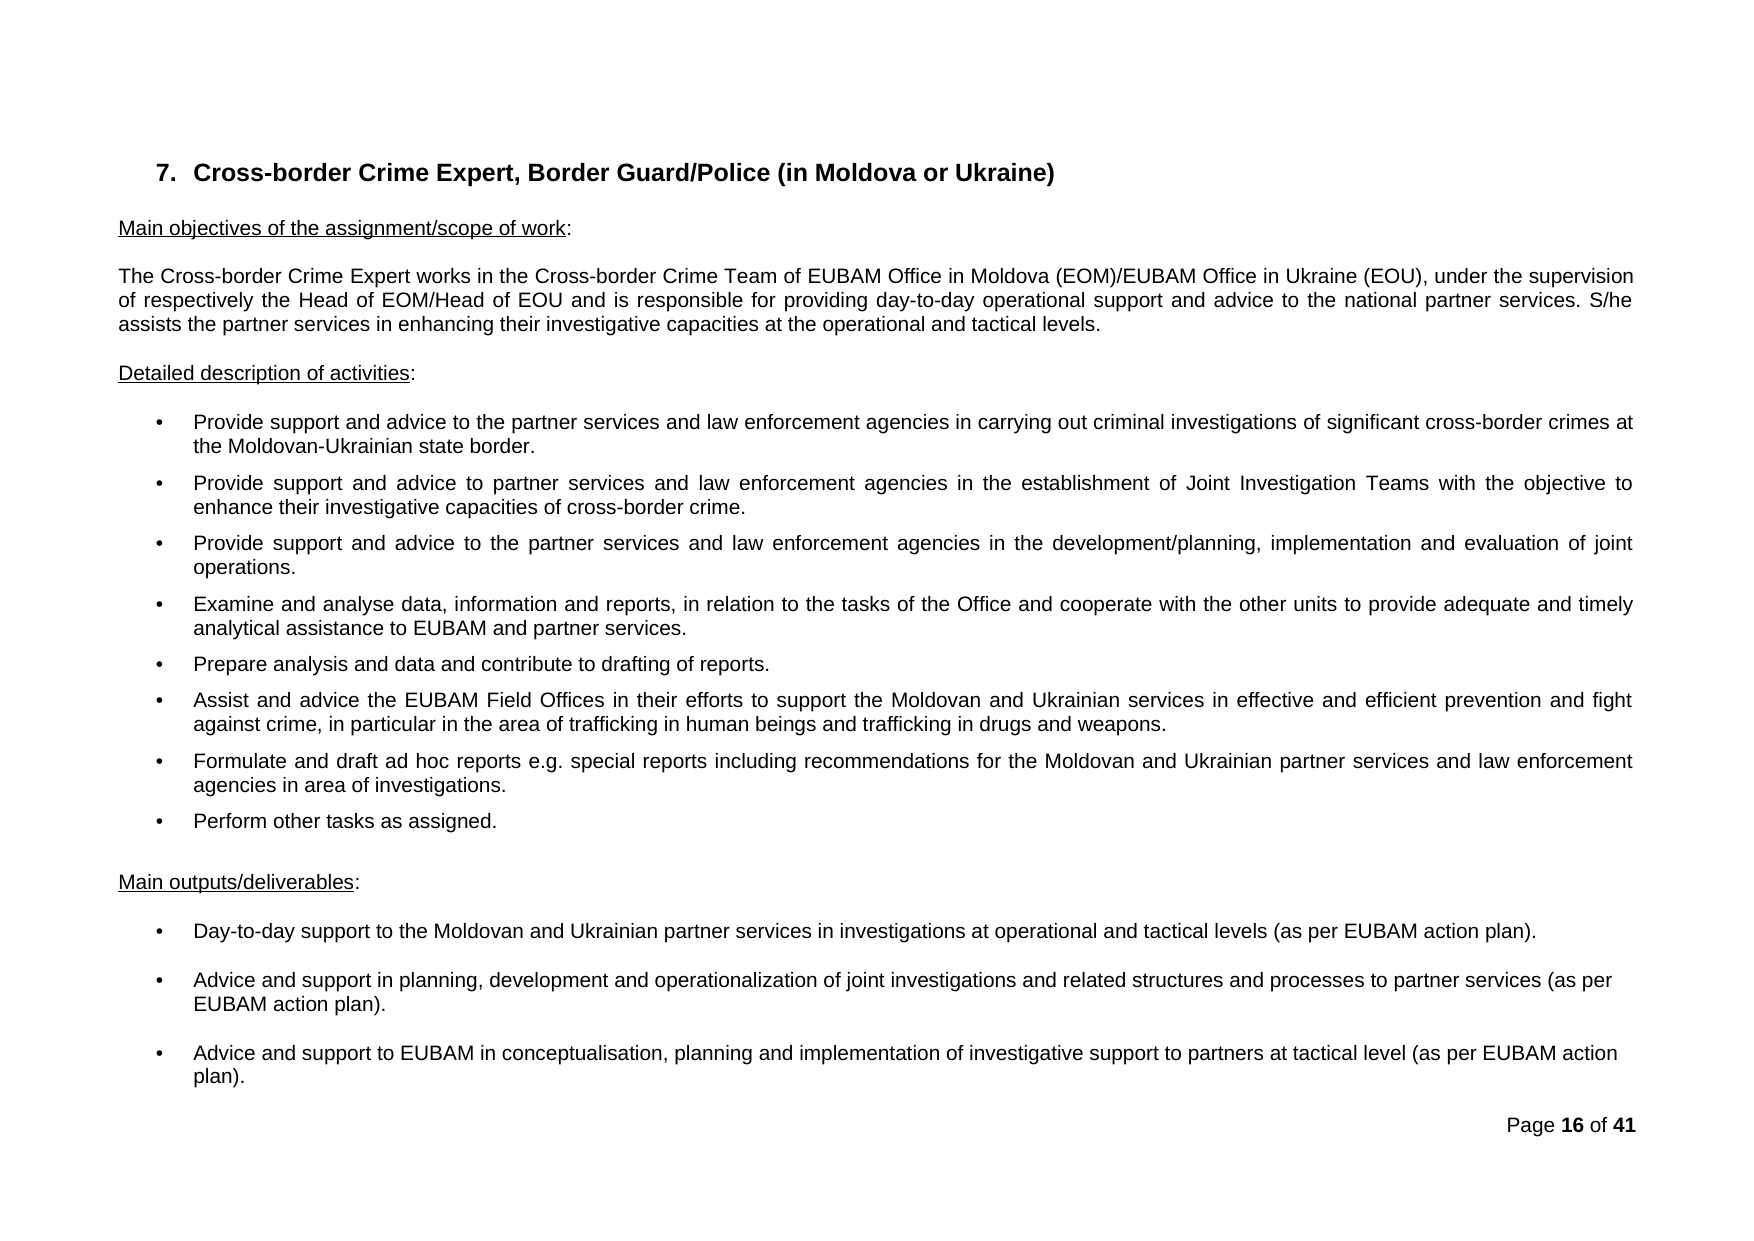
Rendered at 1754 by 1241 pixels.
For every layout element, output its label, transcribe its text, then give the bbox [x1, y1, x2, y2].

list Perform other tasks as assigned. [156, 809, 1636, 833]
list Provide support and advice to partner services and law enforcement agencies in the establishment of Joint Investigation Teams with the objective to enhance their investigative capacities of cross-border crime. [156, 471, 1636, 518]
text Detailed description of activities: [118, 361, 1636, 385]
list Cross-border Crime Expert, Border Guard/Police (in Moldova or Ukraine) [156, 158, 1636, 187]
list Examine and analyse data, information and reports, in relation to the tasks of the Office and cooperate with the other units to provide adequate and timely analytical assistance to EUBAM and partner services. [156, 591, 1636, 639]
text Main objectives of the assignment/scope of work: [118, 215, 1636, 239]
list Formulate and draft ad hoc reports e.g. special reports including recommendations for the Moldovan and Ukrainian partner services and law enforcement agencies in area of investigations. [156, 749, 1636, 797]
list Assist and advice the EUBAM Field Offices in their efforts to support the Moldovan and Ukrainian services in effective and efficient prevention and fight against crime, in particular in the area of trafficking in human beings and trafficking in drugs and weapons. [156, 688, 1636, 736]
text The Cross-border Crime Expert works in the Cross-border Crime Team of EUBAM Office in Moldova (EOM)/EUBAM Office in Ukraine (EOU), under the supervision of respectively the Head of EOM/Head of EOU and is responsible for providing day-to-day operational support and advice to the national partner services. S/he assists the partner services in enhancing their investigative capacities at the operational and tactical levels. [118, 264, 1636, 336]
text Main outputs/deliverables: [118, 869, 1636, 893]
list Day-to-day support to the Moldovan and Ukrainian partner services in investigations at operational and tactical levels (as per EUBAM action plan). [156, 918, 1636, 942]
list Advice and support in planning, development and operationalization of joint investigations and related structures and processes to partner services (as per EUBAM action plan). [156, 967, 1636, 1015]
list Provide support and advice to the partner services and law enforcement agencies in carrying out criminal investigations of significant cross-border crimes at the Moldovan-Ukrainian state border. [156, 410, 1636, 458]
list Prepare analysis and data and contribute to drafting of reports. [156, 652, 1636, 676]
list Provide support and advice to the partner services and law enforcement agencies in the development/planning, implementation and evaluation of joint operations. [156, 531, 1636, 579]
list Advice and support to EUBAM in conceptualisation, planning and implementation of investigative support to partners at tactical level (as per EUBAM action plan). [156, 1040, 1636, 1088]
